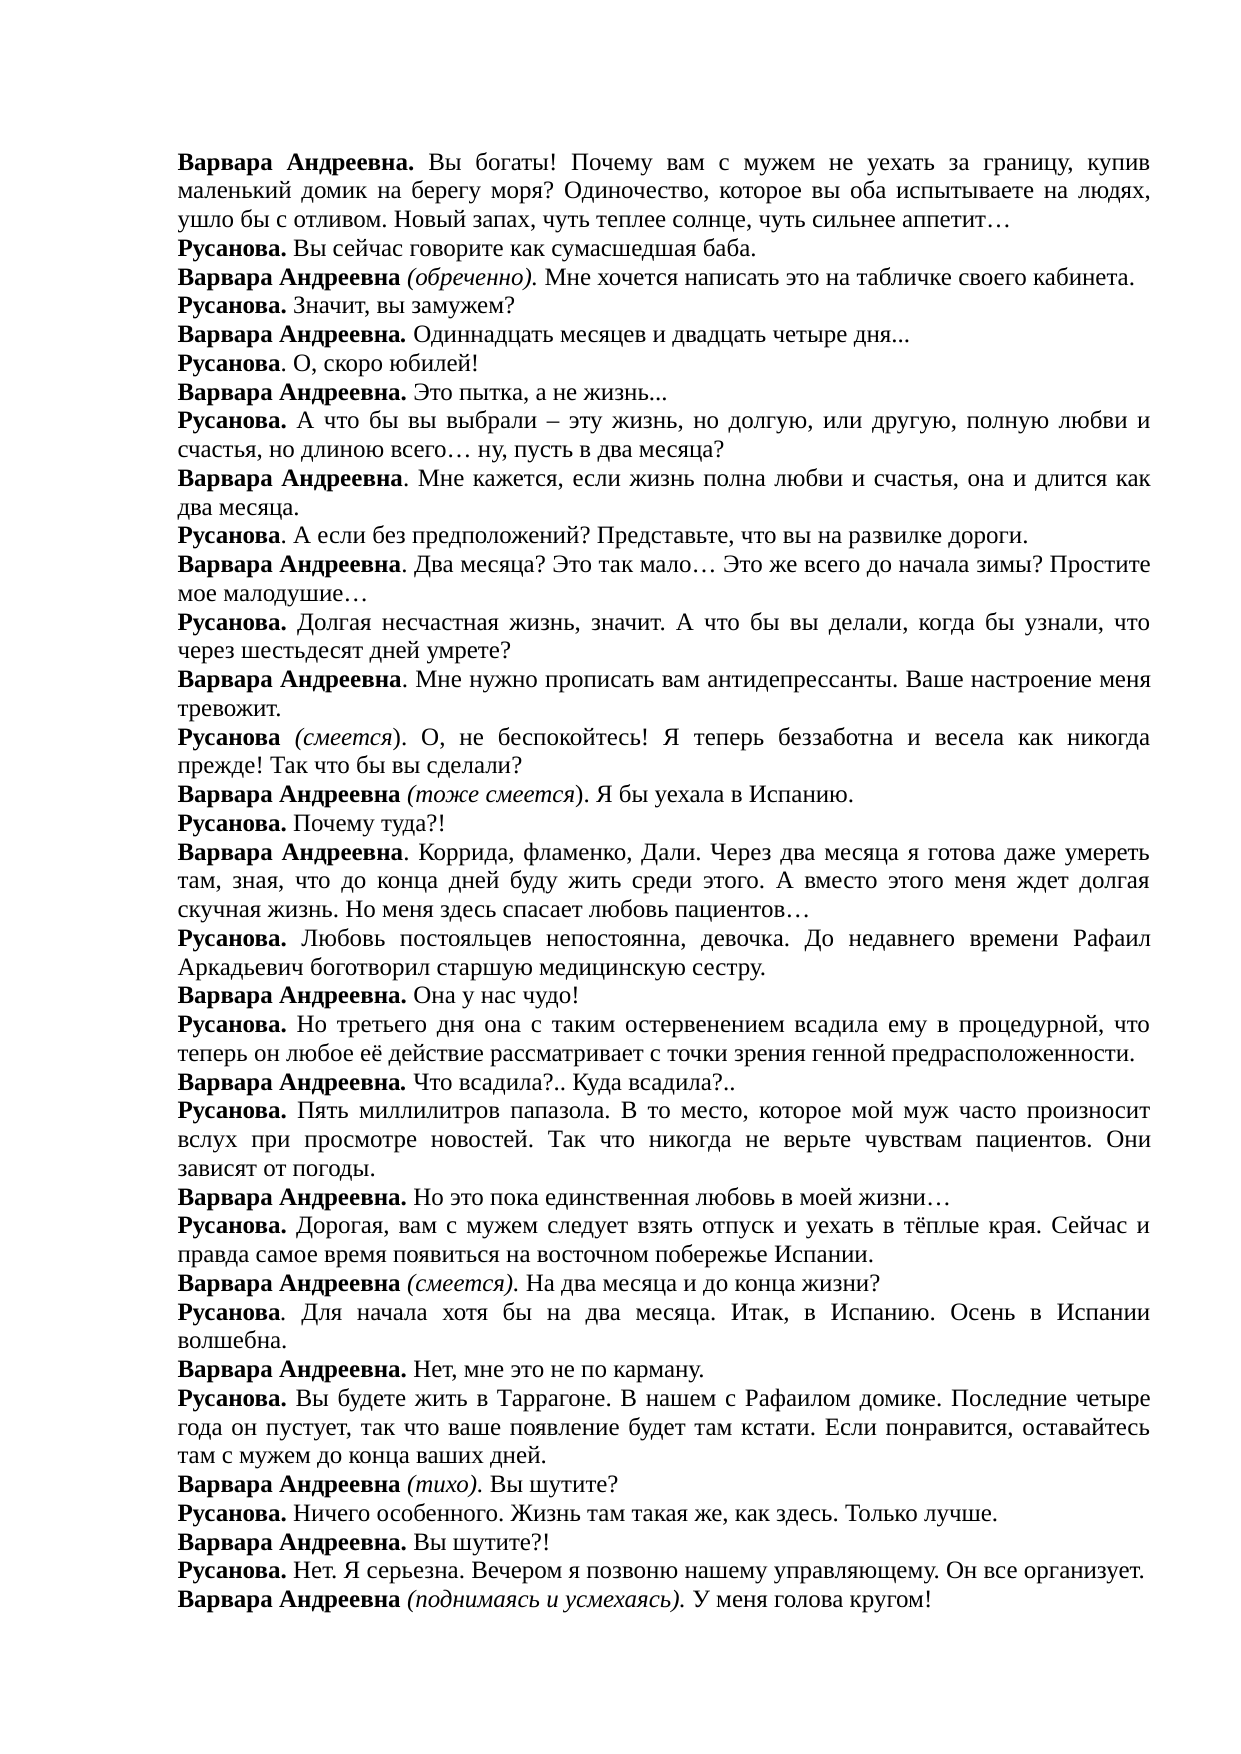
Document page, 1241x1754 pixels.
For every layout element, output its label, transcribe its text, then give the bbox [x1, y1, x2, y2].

text Русанова. Пять миллилитров папазола. В то место, которое мой муж часто произносит вслух при просмотре новостей. Так что никогда не верьте чувствам пациентов. Они зависят от погоды. [177, 1096, 1152, 1182]
text Варвара Андреевна. Коррида, фламенко, Дали. Через два месяца я готова даже умереть там, зная, что до конца дней буду жить среди этого. А вместо этого меня ждет долгая скучная жизнь. Но меня здесь спасает любовь пациентов… [177, 837, 1152, 923]
text Русанова (смеется). О, не беспокойтесь! Я теперь беззаботна и весела как никогда прежде! Так что бы вы сделали? [177, 722, 1152, 779]
text Русанова. Ничего особенного. Жизнь там такая же, как здесь. Только лучше. [177, 1498, 1152, 1527]
text Русанова. Вы сейчас говорите как сумасшедшая баба. [177, 233, 1152, 262]
text Варвара Андреевна (смеется). На два месяца и до конца жизни? [177, 1268, 1152, 1297]
text Русанова. Значит, вы замужем? [177, 291, 1152, 319]
text Варвара Андреевна (тоже смеется). Я бы уехала в Испанию. [177, 779, 1152, 808]
text Варвара Андреевна. Вы богаты! Почему вам с мужем не уехать за границу, купив маленький домик на берегу моря? Одиночество, которое вы оба испытываете на людях, ушло бы с отливом. Новый запах, чуть теплее солнце, чуть сильнее аппетит… [177, 147, 1152, 233]
text Варвара Андреевна (тихо). Вы шутите? [177, 1469, 1152, 1498]
text Русанова. А если без предположений? Представьте, что вы на развилке дороги. [177, 521, 1152, 549]
text Русанова. Но третьего дня она с таким остервенением всадила ему в процедурной, что теперь он любое её действие рассматривает с точки зрения генной предрасположенности. [177, 1009, 1152, 1067]
text Русанова. Нет. Я серьезна. Вечером я позвоню нашему управляющему. Он все организует. [177, 1556, 1152, 1584]
text Варвара Андреевна. Мне нужно прописать вам антидепрессанты. Ваше настроение меня тревожит. [177, 664, 1152, 722]
text Варвара Андреевна. Мне кажется, если жизнь полна любви и счастья, она и длится как два месяца. [177, 463, 1152, 521]
text Варвара Андреевна (поднимаясь и усмехаясь). У меня голова кругом! [177, 1584, 1152, 1613]
text Варвара Андреевна. Но это пока единственная любовь в моей жизни… [177, 1182, 1152, 1211]
text Варвара Андреевна. Это пытка, а не жизнь... [177, 377, 1152, 406]
text Русанова. О, скоро юбилей! [177, 348, 1152, 377]
text Русанова. Любовь постояльцев непостоянна, девочка. До недавнего времени Рафаил Аркадьевич боготворил старшую медицинскую сестру. [177, 923, 1152, 981]
text Варвара Андреевна (обреченно). Мне хочется написать это на табличке своего кабинета. [177, 262, 1152, 291]
text Варвара Андреевна. Одиннадцать месяцев и двадцать четыре дня... [177, 319, 1152, 348]
text Варвара Андреевна. Два месяца? Это так мало… Это же всего до начала зимы? Простите мое малодушие… [177, 549, 1152, 607]
text Варвара Андреевна. Вы шутите?! [177, 1527, 1152, 1556]
text Русанова. Для начала хотя бы на два месяца. Итак, в Испанию. Осень в Испании волшебна. [177, 1297, 1152, 1354]
text Русанова. А что бы вы выбрали – эту жизнь, но долгую, или другую, полную любви и счастья, но длиною всего… ну, пусть в два месяца? [177, 406, 1152, 463]
text Русанова. Вы будете жить в Таррагоне. В нашем с Рафаилом домике. Последние четыре года он пустует, так что ваше появление будет там кстати. Если понравится, оставайтесь там с мужем до конца ваших дней. [177, 1383, 1152, 1469]
text Варвара Андреевна. Нет, мне это не по карману. [177, 1354, 1152, 1383]
text Русанова. Долгая несчастная жизнь, значит. А что бы вы делали, когда бы узнали, что через шестьдесят дней умрете? [177, 607, 1152, 664]
text Варвара Андреевна. Она у нас чудо! [177, 981, 1152, 1009]
text Русанова. Дорогая, вам с мужем следует взять отпуск и уехать в тёплые края. Сейчас и правда самое время появиться на восточном побережье Испании. [177, 1211, 1152, 1268]
text Варвара Андреевна. Что всадила?.. Куда всадила?.. [177, 1067, 1152, 1096]
text Русанова. Почему туда?! [177, 808, 1152, 837]
